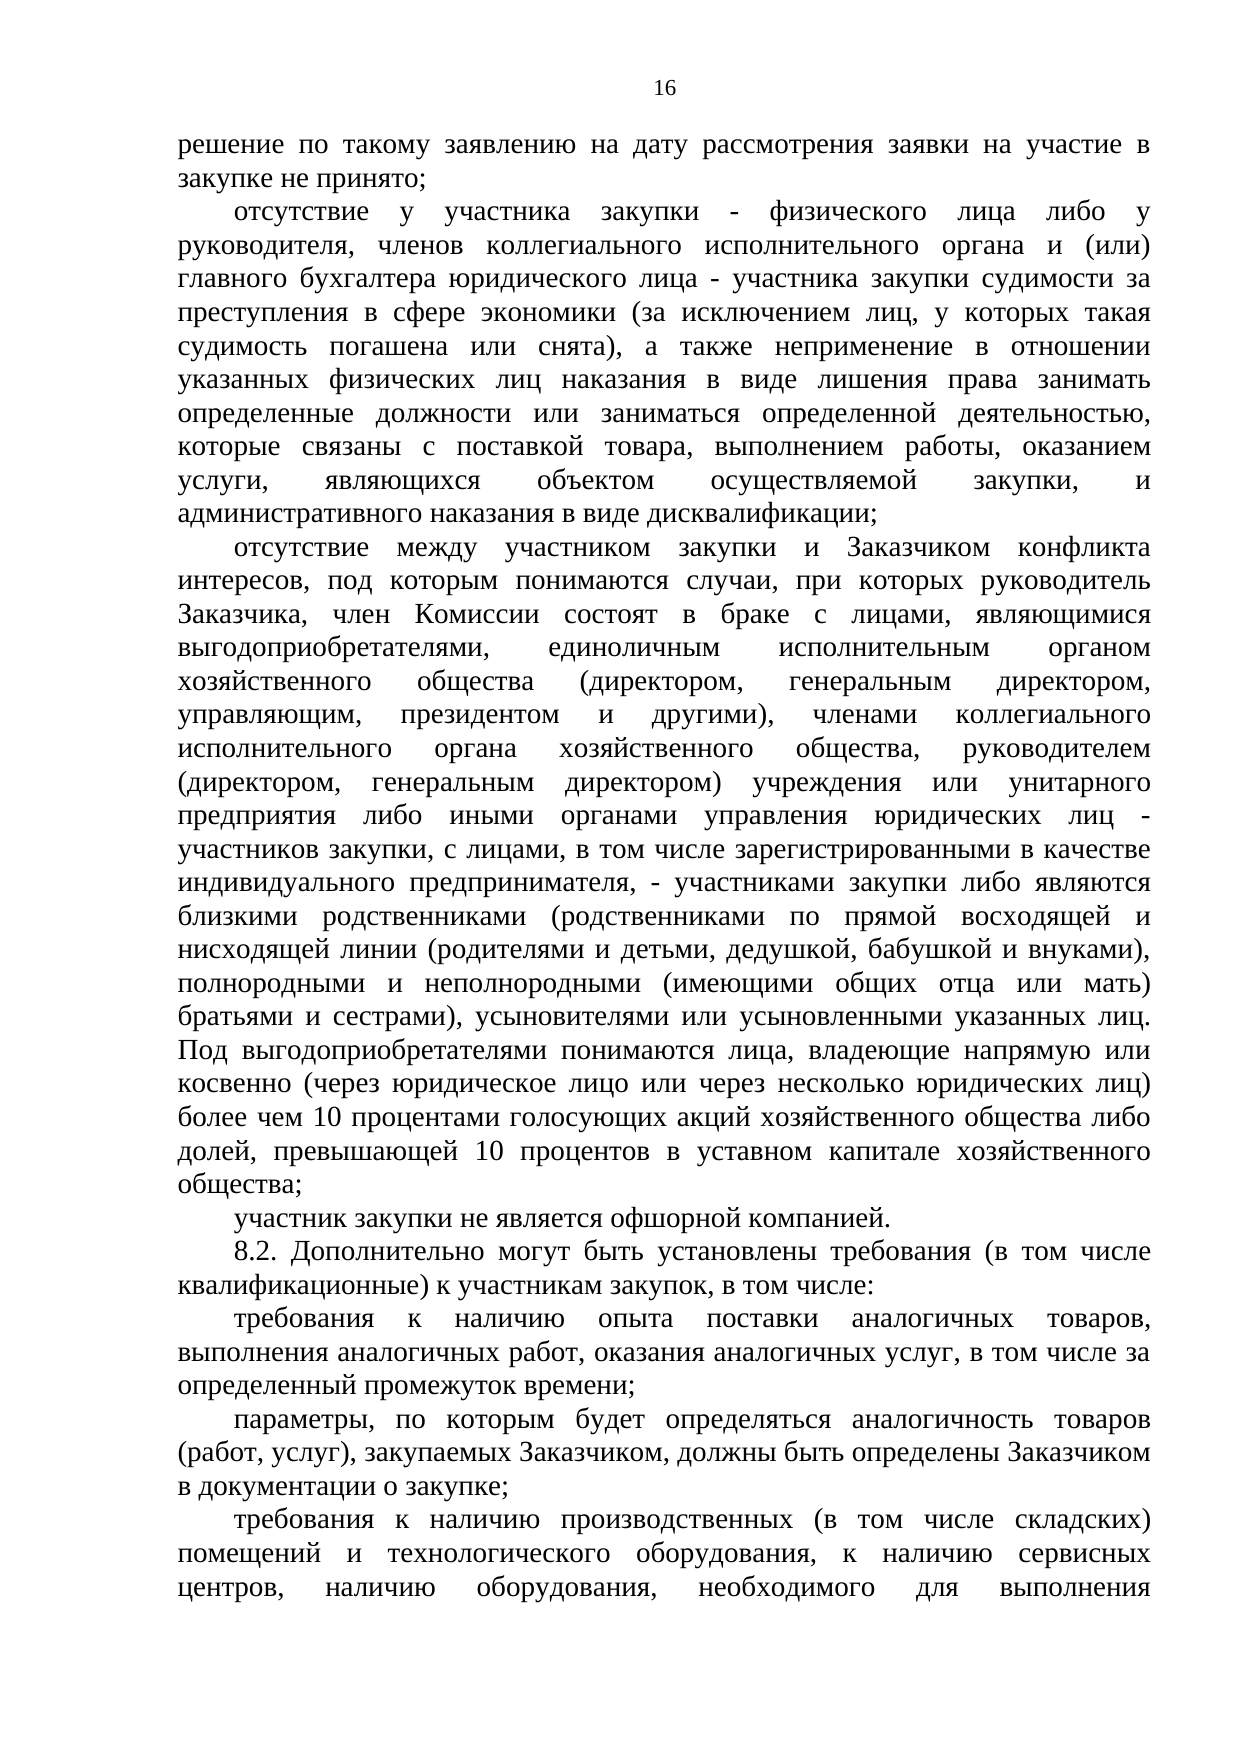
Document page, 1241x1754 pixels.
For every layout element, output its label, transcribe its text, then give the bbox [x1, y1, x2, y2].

text отсутствие у участника закупки - физического лица либо у руководителя, членов коллегиального исполнительного органа и (или) главного бухгалтера юридического лица - участника закупки судимости за преступления в сфере экономики (за исключением лиц, у которых такая судимость погашена или снята), а также неприменение в отношении указанных физических лиц наказания в виде лишения права занимать определенные должности или заниматься определенной деятельностью, которые связаны с поставкой товара, выполнением работы, оказанием услуги, являющихся объектом осуществляемой закупки, и административного наказания в виде дисквалификации; [177, 193, 1152, 529]
text участник закупки не является офшорной компанией. [177, 1200, 1152, 1233]
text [177, 126, 1152, 193]
text 8.2. Дополнительно могут быть установлены требования (в том числе квалификационные) к участникам закупок, в том числе: [177, 1233, 1152, 1300]
text требования к наличию опыта поставки аналогичных товаров, выполнения аналогичных работ, оказания аналогичных услуг, в том числе за определенный промежуток времени; [177, 1300, 1152, 1401]
text отсутствие между участником закупки и Заказчиком конфликта интересов, под которым понимаются случаи, при которых руководитель Заказчика, член Комиссии состоят в браке с лицами, являющимися выгодоприобретателями, единоличным исполнительным органом хозяйственного общества (директором, генеральным директором, управляющим, президентом и другими), членами коллегиального исполнительного органа хозяйственного общества, руководителем (директором, генеральным директором) учреждения или унитарного предприятия либо иными органами управления юридических лиц - участников закупки, с лицами, в том числе зарегистрированными в качестве индивидуального предпринимателя, - участниками закупки либо являются близкими родственниками (родственниками по прямой восходящей и нисходящей линии (родителями и детьми, дедушкой, бабушкой и внуками), полнородными и неполнородными (имеющими общих отца или мать) братьями и сестрами), усыновителями или усыновленными указанных лиц. Под выгодоприобретателями понимаются лица, владеющие напрямую или косвенно (через юридическое лицо или через несколько юридических лиц) более чем 10 процентами голосующих акций хозяйственного общества либо долей, превышающей 10 процентов в уставном капитале хозяйственного общества; [177, 529, 1152, 1200]
text параметры, по которым будет определяться аналогичность товаров (работ, услуг), закупаемых Заказчиком, должны быть определены Заказчиком в документации о закупке; [177, 1401, 1152, 1502]
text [177, 1502, 1152, 1602]
